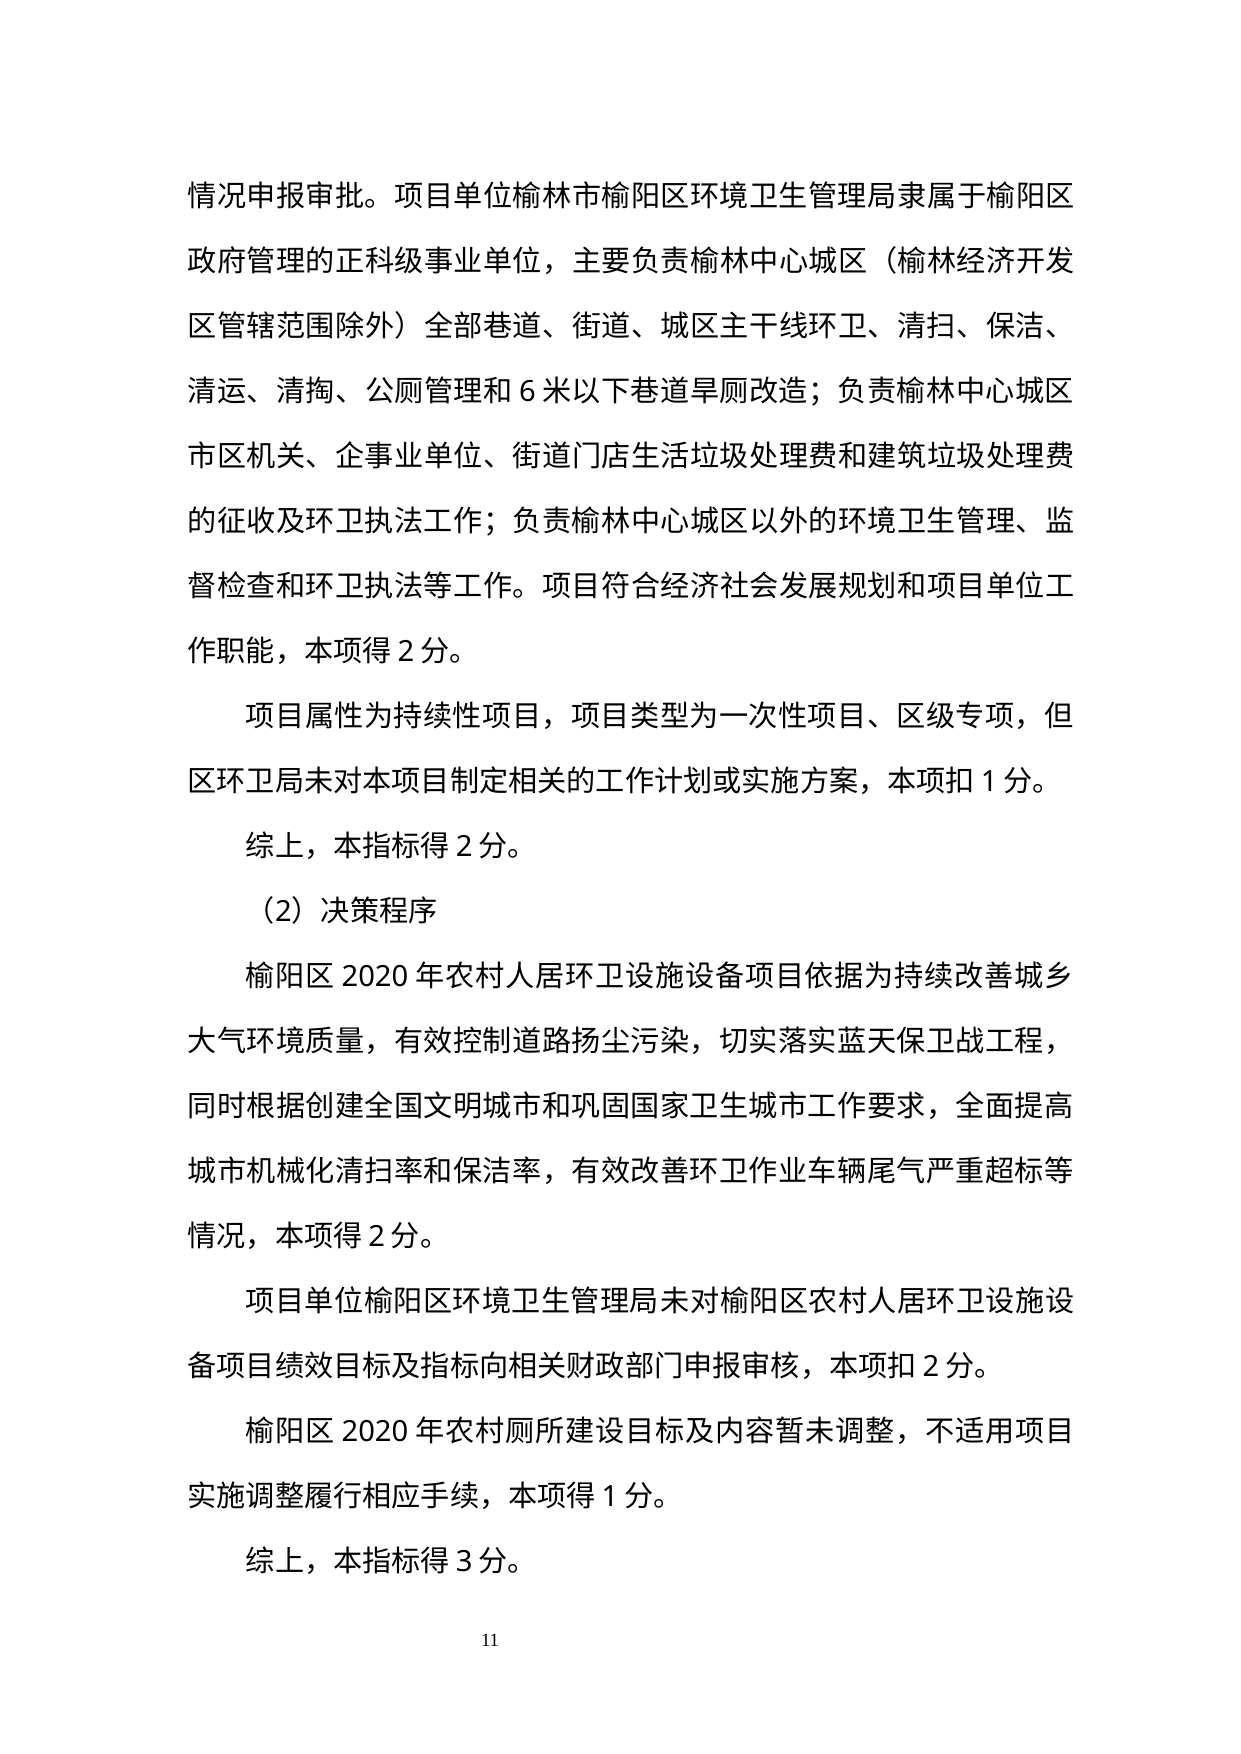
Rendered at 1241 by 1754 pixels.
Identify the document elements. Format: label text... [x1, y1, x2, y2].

text 榆阳区2020年农村人居环卫设施设备项目依据为持续改善城乡大气环境质量，有效控制道路扬尘污染，切实落实蓝天保卫战工程，同时根据创建全国文明城市和巩固国家卫生城市工作要求，全面提高城市机械化清扫率和保洁率，有效改善环卫作业车辆尾气严重超标等情况，本项得2分。 [187, 941, 1075, 1266]
text 项目单位榆阳区环境卫生管理局未对榆阳区农村人居环卫设施设备项目绩效目标及指标向相关财政部门申报审核，本项扣2分。 [187, 1266, 1075, 1396]
list 决策程序 [187, 876, 1075, 941]
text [187, 161, 1075, 681]
text 榆阳区2020年农村厕所建设目标及内容暂未调整，不适用项目实施调整履行相应手续，本项得1分。 [187, 1396, 1075, 1526]
text 项目属性为持续性项目，项目类型为一次性项目、区级专项，但区环卫局未对本项目制定相关的工作计划或实施方案，本项扣1分。 [187, 681, 1075, 811]
text 综上，本指标得3分。 [187, 1526, 1075, 1591]
text 综上，本指标得2分。 [187, 811, 1075, 876]
